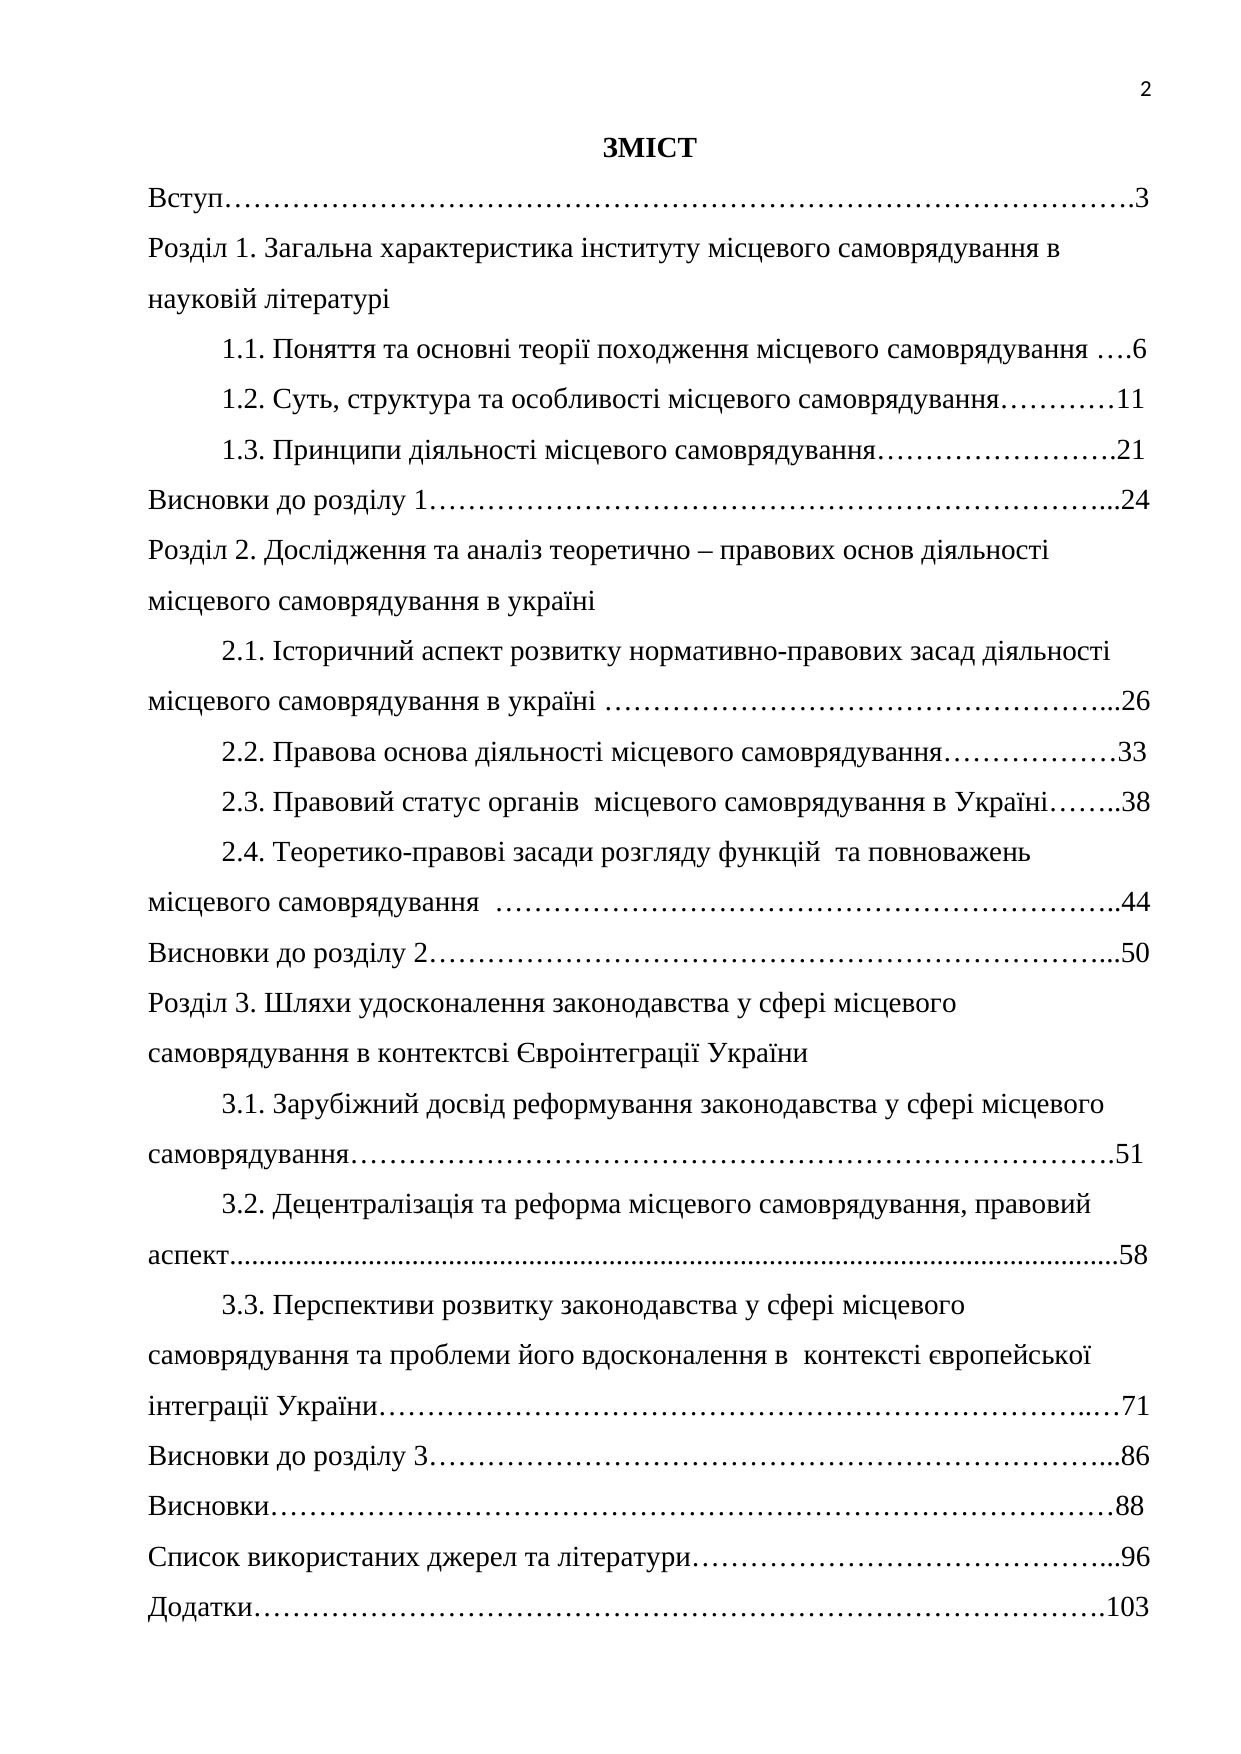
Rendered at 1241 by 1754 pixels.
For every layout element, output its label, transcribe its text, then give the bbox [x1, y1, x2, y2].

text Висновки……………………………………………………………………………88 [148, 1488, 1152, 1522]
text Розділ 3. Шляхи удосконалення законодавства у сфері місцевого самоврядування в контектсві Євроінтеграції України [148, 985, 1152, 1069]
text Додатки…………………………………………………………………………….103 [148, 1589, 1152, 1622]
text 2.1. Історичний аспект розвитку нормативно-правових засад діяльності місцевого самоврядування в україні ……………………………………………...26 [148, 633, 1152, 717]
text 1.1. Поняття та основні теорії походження місцевого самоврядування ….6 [148, 331, 1152, 365]
text Список використаних джерел та літератури……………………………………...96 [148, 1539, 1152, 1572]
text 1.3. Принципи діяльності місцевого самоврядування…………………….21 [148, 432, 1152, 465]
text Висновки до розділу 1……………………………………………………………...24 [148, 482, 1152, 516]
text ЗМІСТ [148, 130, 1152, 163]
subtitle 3.3. Перспективи розвитку законодавства у сфері місцевого самоврядування та проблеми його вдосконалення в контексті європейської інтеграції України………………………………………………………………..…71 [148, 1287, 1152, 1421]
subtitle 2.2. Правова основа діяльності місцевого самоврядування………………33 [148, 734, 1152, 767]
text 3.2. Децентралізація та реформа місцевого самоврядування, правовий аспект..........................................................................................................................58 [148, 1186, 1152, 1270]
text Висновки до розділу 2……………………………………………………………...50 [148, 935, 1152, 968]
text 1.2. Суть, структура та особливості місцевого самоврядування…………11 [148, 381, 1152, 415]
text 3.1. Зарубіжний досвід реформування законодавства у сфері місцевого самоврядування…………………………………………………………………….51 [148, 1086, 1147, 1170]
subtitle 2.3. Правовий статус органів місцевого самоврядування в Україні……..38 [148, 784, 1152, 817]
text Висновки до розділу 3……………………………………………………………...86 [148, 1438, 1152, 1472]
text Розділ 1. Загальна характеристика інституту місцевого самоврядування в науковій літературі [148, 231, 1152, 314]
text Розділ 2. Дослідження та аналіз теоретично – правових основ діяльності місцевого самоврядування в україні [148, 532, 1152, 616]
subtitle 2.4. Теоретико-правові засади розгляду функцій та повноважень місцевого самоврядування ………………………………………………………..44 [148, 834, 1152, 918]
text Вступ………………………………………………………………………………….3 [148, 180, 1152, 214]
